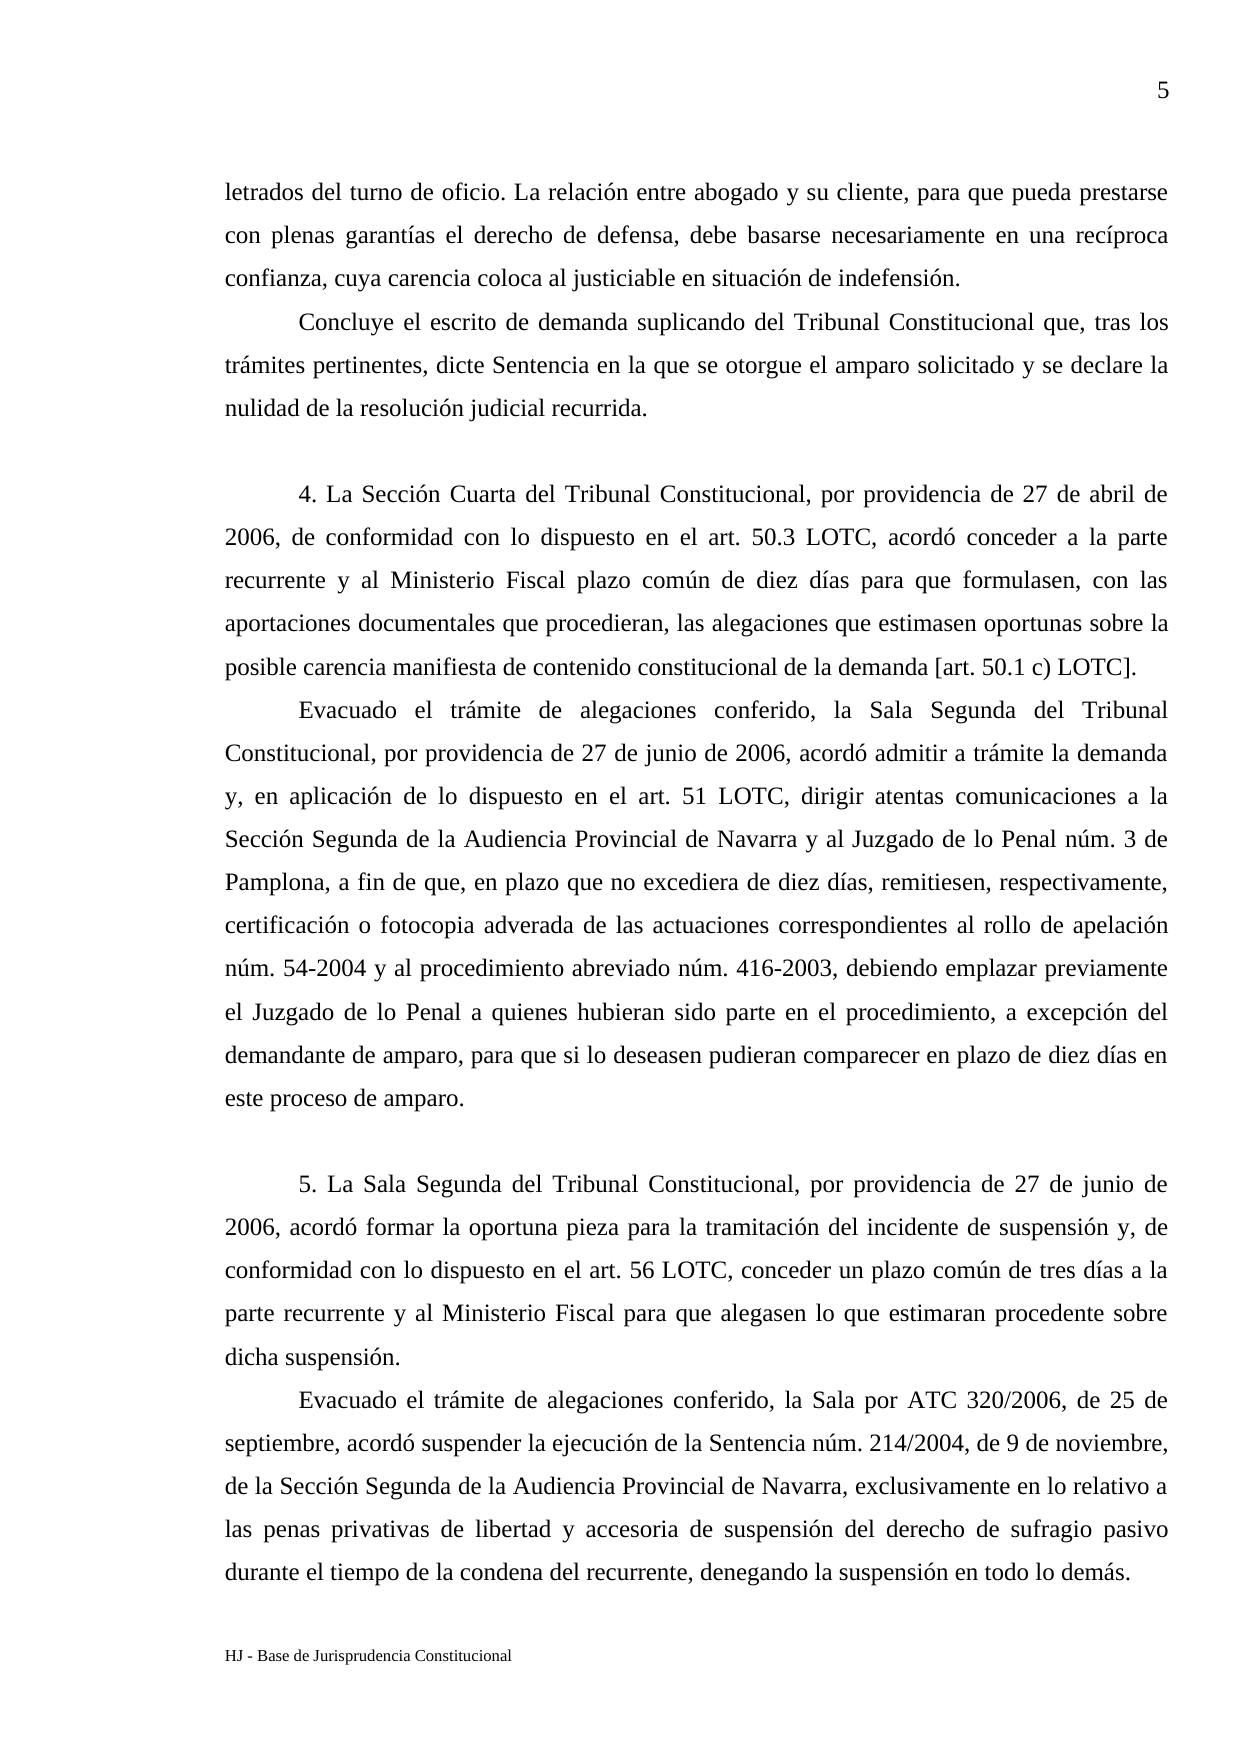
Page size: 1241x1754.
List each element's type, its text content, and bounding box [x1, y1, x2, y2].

text Evacuado el trámite de alegaciones conferido, la Sala por ATC 320/2006, de 25 de septiembre, acordó suspender la ejecución de la Sentencia núm. 214/2004, de 9 de noviembre, de la Sección Segunda de la Audiencia Provincial de Navarra, exclusivamente en lo relativo a las penas privativas de libertad y accesoria de suspensión del derecho de sufragio pasivo durante el tiempo de la condena del recurrente, denegando la suspensión en todo lo demás. [224, 1385, 1169, 1586]
text 5. La Sala Segunda del Tribunal Constitucional, por providencia de 27 de junio de 2006, acordó formar la oportuna pieza para la tramitación del incidente de suspensión y, de conformidad con lo dispuesto en el art. 56 LOTC, conceder un plazo común de tres días a la parte recurrente y al Ministerio Fiscal para que alegasen lo que estimaran procedente sobre dicha suspensión. [224, 1169, 1169, 1370]
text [224, 177, 1169, 292]
text 4. La Sección Cuarta del Tribunal Constitucional, por providencia de 27 de abril de 2006, de conformidad con lo dispuesto en el art. 50.3 LOTC, acordó conceder a la parte recurrente y al Ministerio Fiscal plazo común de diez días para que formulasen, con las aportaciones documentales que procedieran, las alegaciones que estimasen oportunas sobre la posible carencia manifiesta de contenido constitucional de la demanda [art. 50.1 c) LOTC]. [224, 479, 1169, 680]
text Evacuado el trámite de alegaciones conferido, la Sala Segunda del Tribunal Constitucional, por providencia de 27 de junio de 2006, acordó admitir a trámite la demanda y, en aplicación de lo dispuesto en el art. 51 LOTC, dirigir atentas comunicaciones a la Sección Segunda de la Audiencia Provincial de Navarra y al Juzgado de lo Penal núm. 3 de Pamplona, a fin de que, en plazo que no excediera de diez días, remitiesen, respectivamente, certificación o fotocopia adverada de las actuaciones correspondientes al rollo de apelación núm. 54-2004 y al procedimiento abreviado núm. 416-2003, debiendo emplazar previamente el Juzgado de lo Penal a quienes hubieran sido parte en el procedimiento, a excepción del demandante de amparo, para que si lo deseasen pudieran comparecer en plazo de diez días en este proceso de amparo. [224, 695, 1169, 1112]
text Concluye el escrito de demanda suplicando del Tribunal Constitucional que, tras los trámites pertinentes, dicte Sentencia en la que se otorgue el amparo solicitado y se declare la nulidad de la resolución judicial recurrida. [224, 307, 1169, 422]
